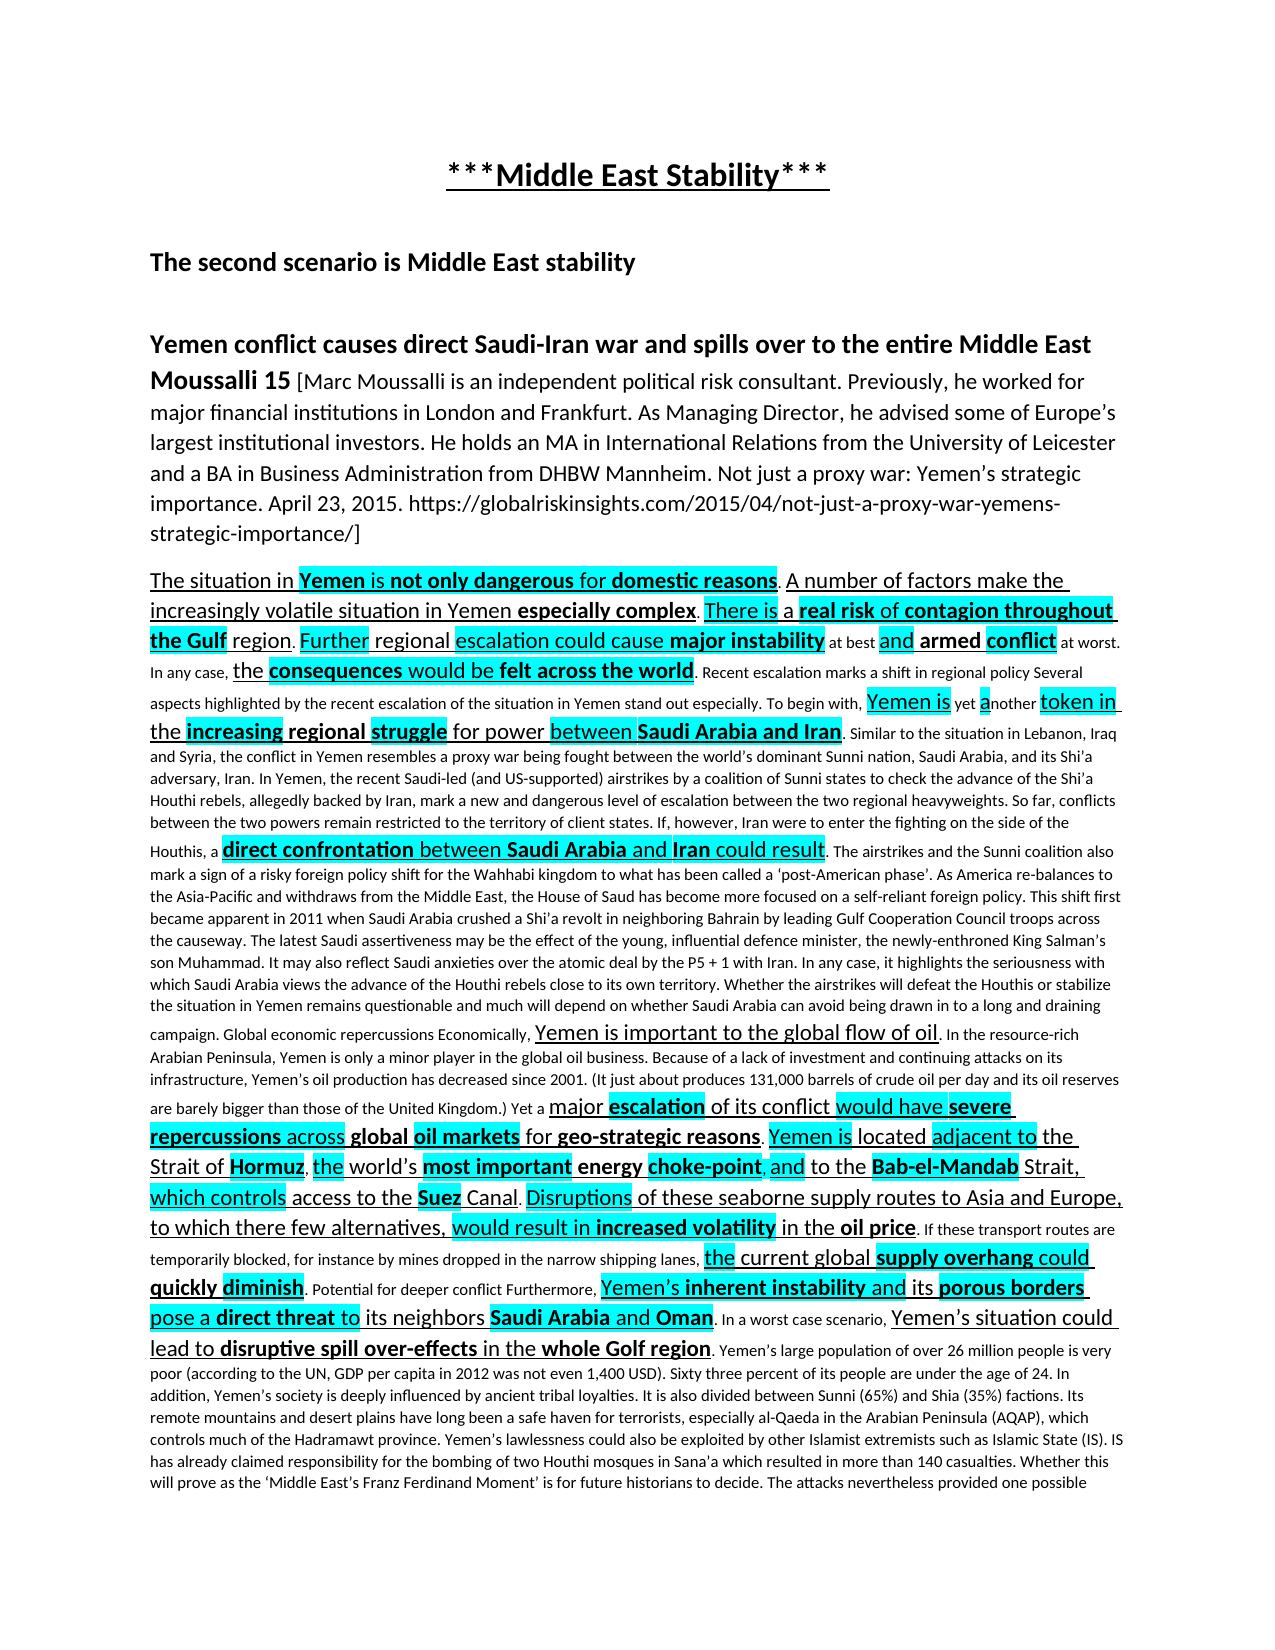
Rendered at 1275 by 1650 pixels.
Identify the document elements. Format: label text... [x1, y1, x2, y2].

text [150, 566, 1125, 1493]
text Moussalli 15 [Marc Moussalli is an independent political risk consultant. Previously, he worked for major financial institutions in London and Frankfurt. As Managing Director, he advised some of Europe’s largest institutional investors. He holds an MA in International Relations from the University of Leicester and a BA in Business Administration from DHBW Mannheim. Not just a proxy war: Yemen’s strategic importance. April 23, 2015. https://globalriskinsights.com/2015/04/not-just-a-proxy-war-yemens-strategic-importance/] [150, 363, 1125, 547]
subtitle The second scenario is Middle East stability [150, 245, 1125, 278]
subtitle Yemen conflict causes direct Saudi-Iran war and spills over to the entire Middle East [150, 327, 1125, 361]
subtitle ***Middle East Stability*** [150, 154, 1125, 195]
